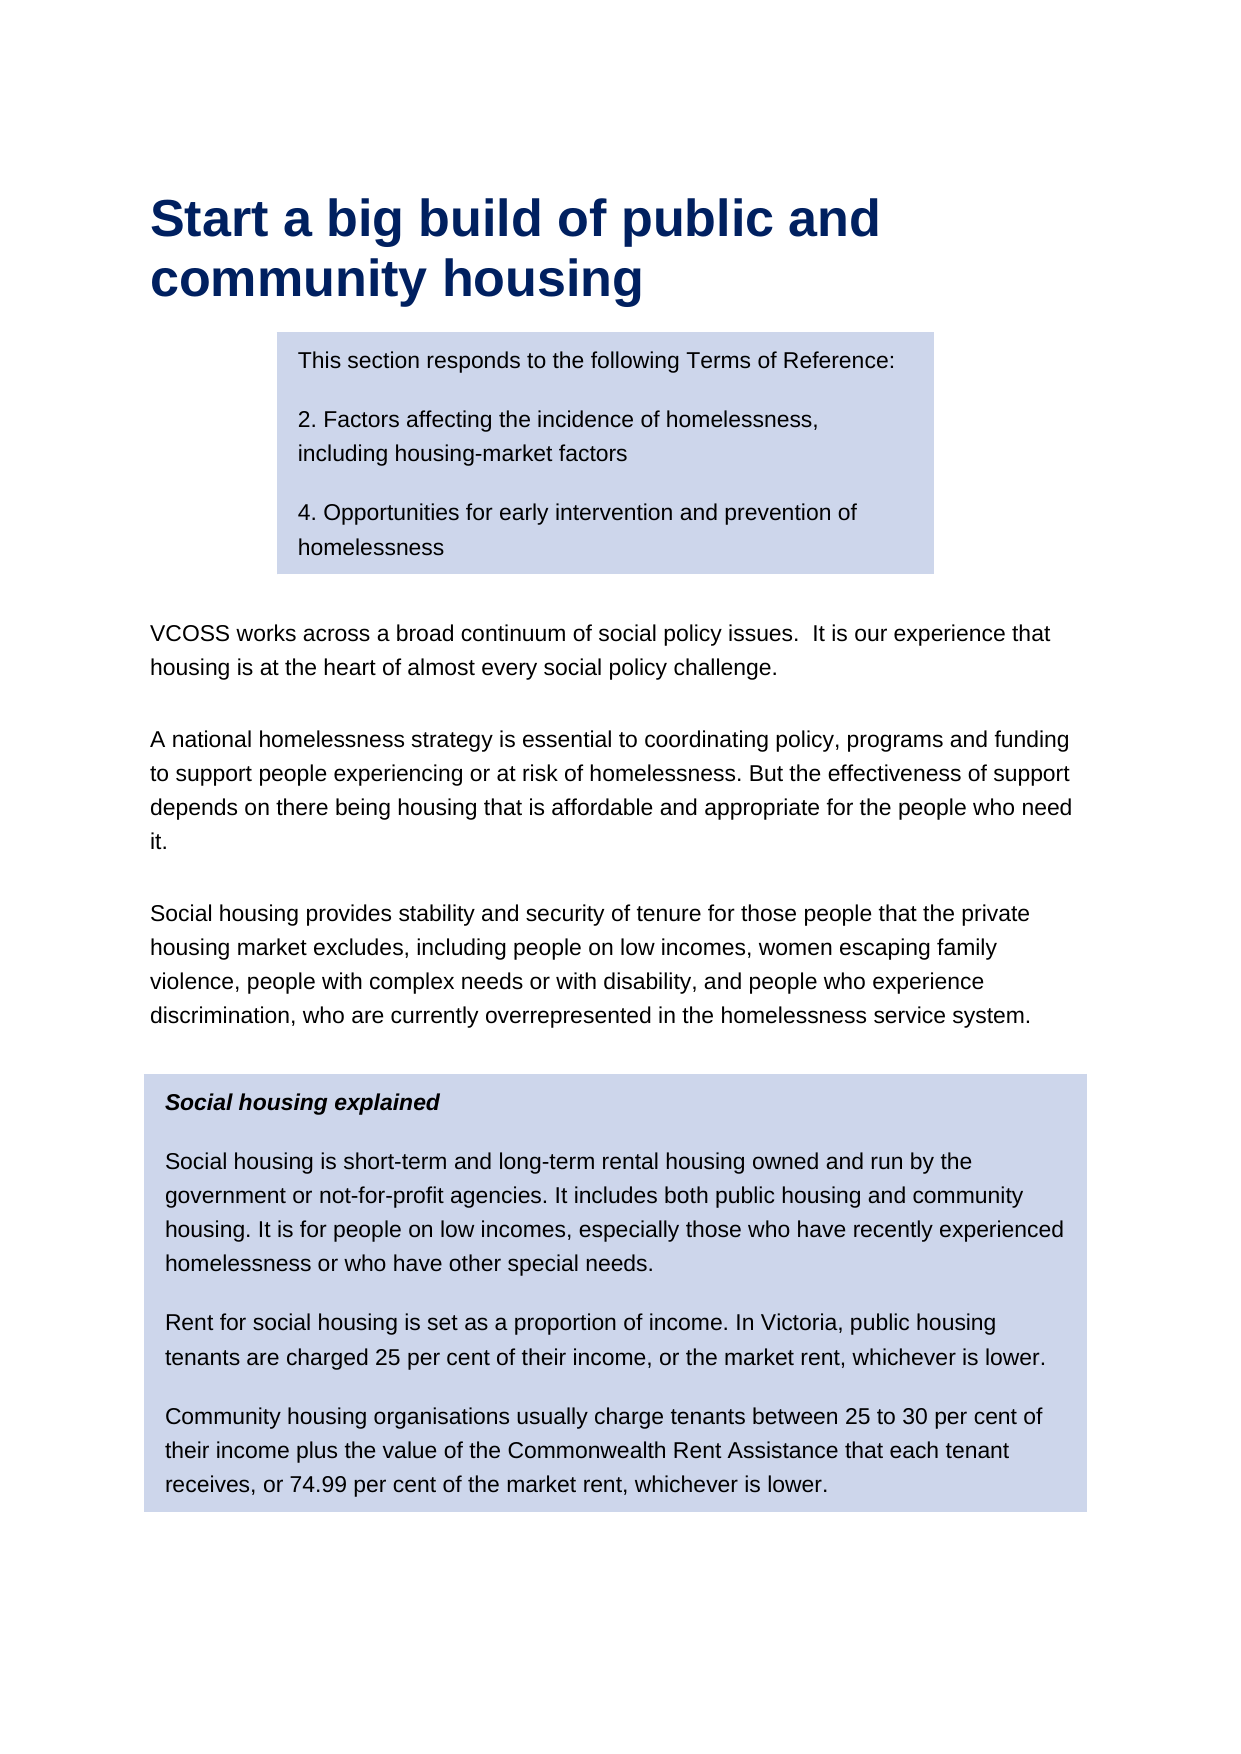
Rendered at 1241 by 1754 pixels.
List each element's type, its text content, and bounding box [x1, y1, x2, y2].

text A national homelessness strategy is essential to coordinating policy, programs and funding to support people experiencing or at risk of homelessness. But the effectiveness of support depends on there being housing that is affordable and appropriate for the people who need it. [150, 726, 1090, 854]
text This section responds to the following Terms of Reference: [289, 345, 921, 373]
text 4. Opportunities for early intervention and prevention of homelessness [289, 485, 921, 562]
text Community housing organisations usually charge tenants between 25 to 30 per cent of their income plus the value of the Commonwealth Rent Assistance that each tenant receives, or 74.99 per cent of the market rent, whichever is lower. [156, 1388, 1074, 1499]
text VCOSS works across a broad continuum of social policy issues. It is our experience that housing is at the heart of almost every social policy challenge. [150, 620, 1090, 680]
subtitle Social housing explained [156, 1086, 1074, 1115]
text Social housing provides stability and security of tenure for those people that the private housing market excludes, including people on low incomes, women escaping family violence, people with complex needs or with disability, and people who experience discrimination, who are currently overrepresented in the homelessness service system. [150, 900, 1090, 1029]
text 2. Factors affecting the incidence of homelessness, including housing-market factors [289, 391, 921, 467]
text Social housing is short-term and long-term rental housing owned and run by the government or not-for-profit agencies. It includes both public housing and community housing. It is for people on low incomes, especially those who have recently experienced homelessness or who have other special needs. [156, 1133, 1074, 1277]
subtitle Start a big build of public and community housing [150, 187, 1090, 307]
text Rent for social housing is set as a proportion of income. In Victoria, public housing tenants are charged 25 per cent of their income, or the market rent, whichever is lower. [156, 1295, 1074, 1370]
